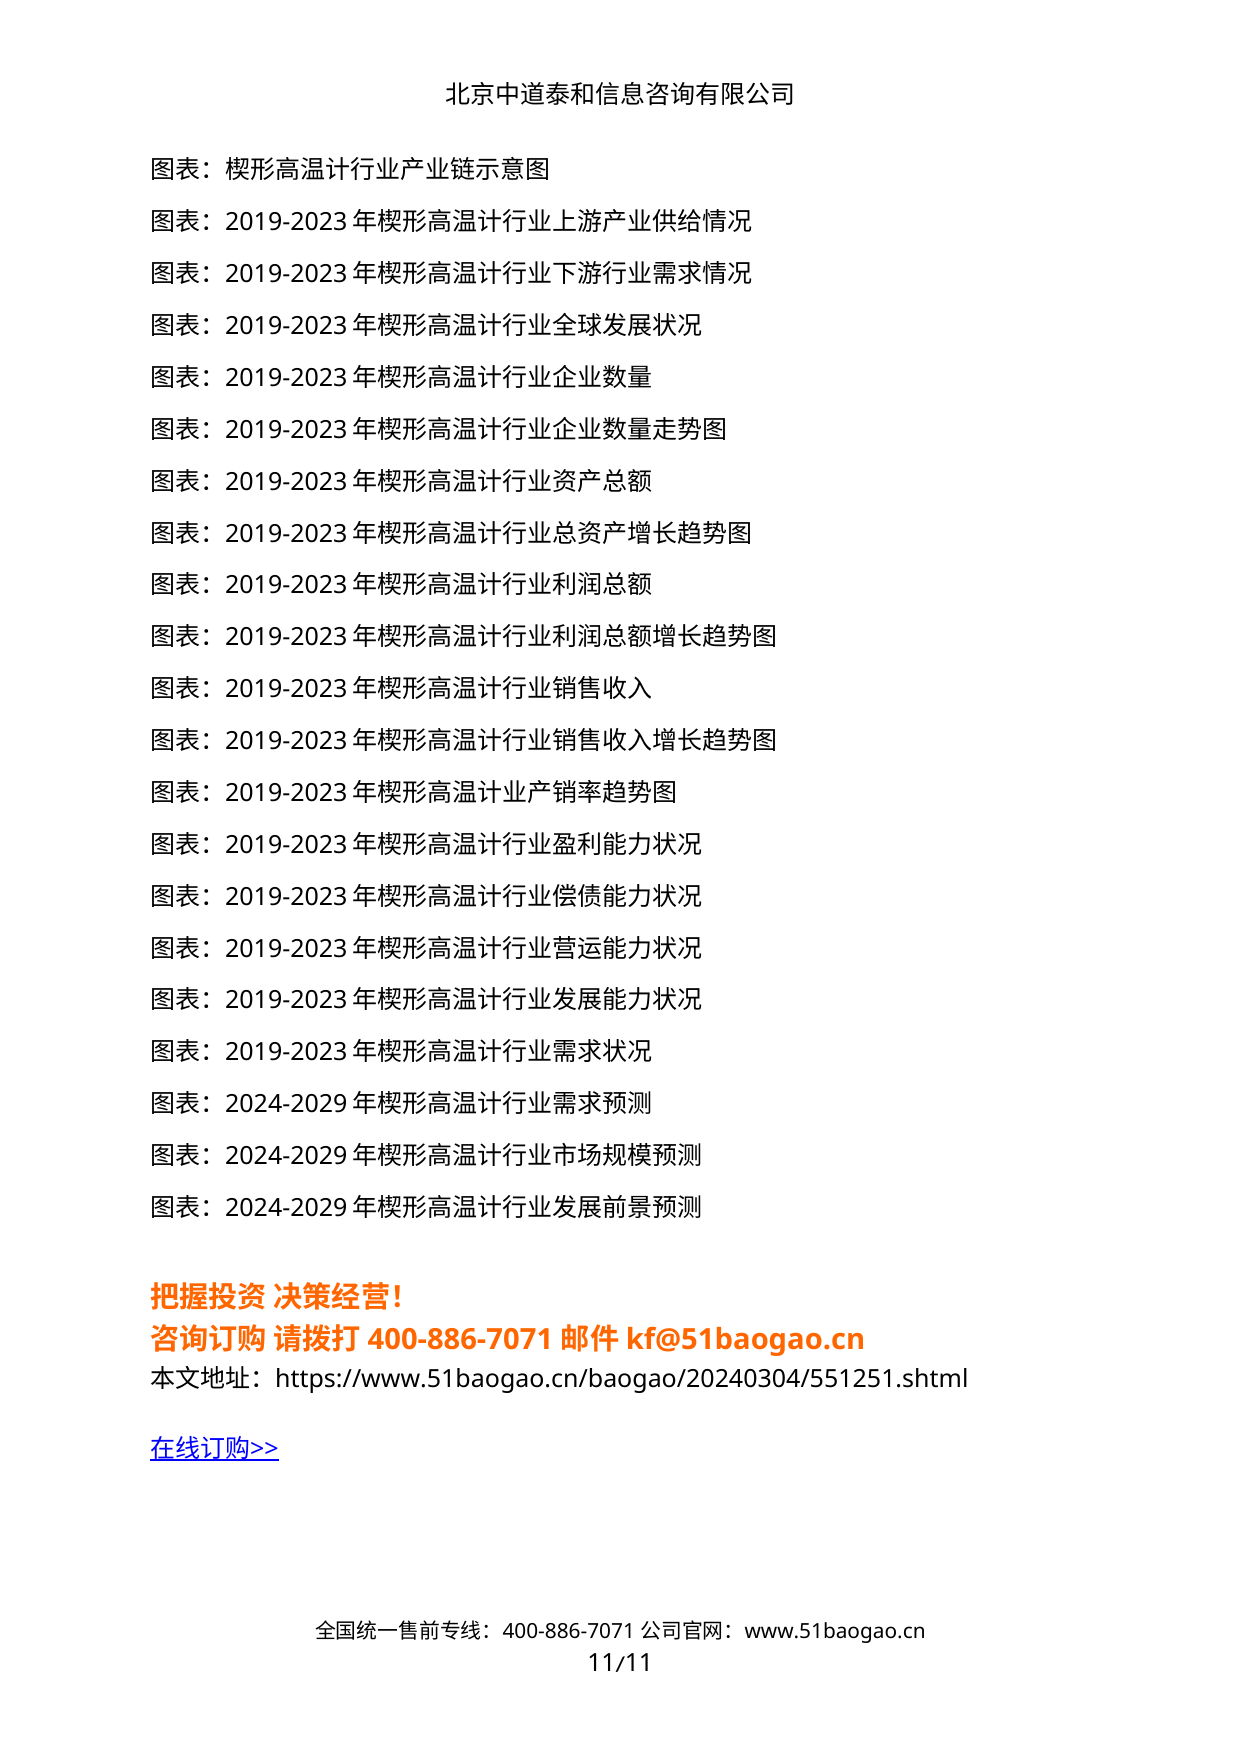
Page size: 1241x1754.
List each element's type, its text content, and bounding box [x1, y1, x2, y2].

text 图表：2019-2023年楔形高温计行业资产总额 [150, 461, 1090, 497]
text 图表：2019-2023年楔形高温计行业销售收入增长趋势图 [150, 721, 1090, 757]
text 图表：2019-2023年楔形高温计行业盈利能力状况 [150, 824, 1090, 861]
text 图表：2019-2023年楔形高温计行业偿债能力状况 [150, 876, 1090, 912]
text 图表：2019-2023年楔形高温计业产销率趋势图 [150, 772, 1090, 809]
text 图表：2019-2023年楔形高温计行业总资产增长趋势图 [150, 513, 1090, 549]
text 图表：2019-2023年楔形高温计行业上游产业供给情况 [150, 202, 1090, 238]
text 图表：2019-2023年楔形高温计行业利润总额 [150, 565, 1090, 601]
text 图表：2019-2023年楔形高温计行业需求状况 [150, 1032, 1090, 1068]
text 图表：2019-2023年楔形高温计行业下游行业需求情况 [150, 254, 1090, 290]
text 图表：2024-2029年楔形高温计行业发展前景预测 [150, 1187, 1090, 1224]
text 图表：2019-2023年楔形高温计行业销售收入 [150, 669, 1090, 705]
text 图表：2019-2023年楔形高温计行业企业数量 [150, 357, 1090, 394]
text 图表：2024-2029年楔形高温计行业市场规模预测 [150, 1136, 1090, 1172]
text 在线订购>> [150, 1394, 1090, 1465]
text 图表：2019-2023年楔形高温计行业全球发展状况 [150, 306, 1090, 342]
text 图表：楔形高温计行业产业链示意图 [150, 150, 1090, 186]
text 图表：2019-2023年楔形高温计行业营运能力状况 [150, 928, 1090, 964]
text 图表：2019-2023年楔形高温计行业企业数量走势图 [150, 409, 1090, 446]
text 图表：2024-2029年楔形高温计行业需求预测 [150, 1084, 1090, 1120]
text 图表：2019-2023年楔形高温计行业利润总额增长趋势图 [150, 617, 1090, 653]
text 图表：2019-2023年楔形高温计行业发展能力状况 [150, 980, 1090, 1016]
text 把握投资 决策经营！咨询订购 请拨打 400-886-7071 邮件 kf@51baogao.cn本文地址：https://www.51baogao.cn/baogao/20240304/551251.shtml [150, 1239, 1090, 1394]
